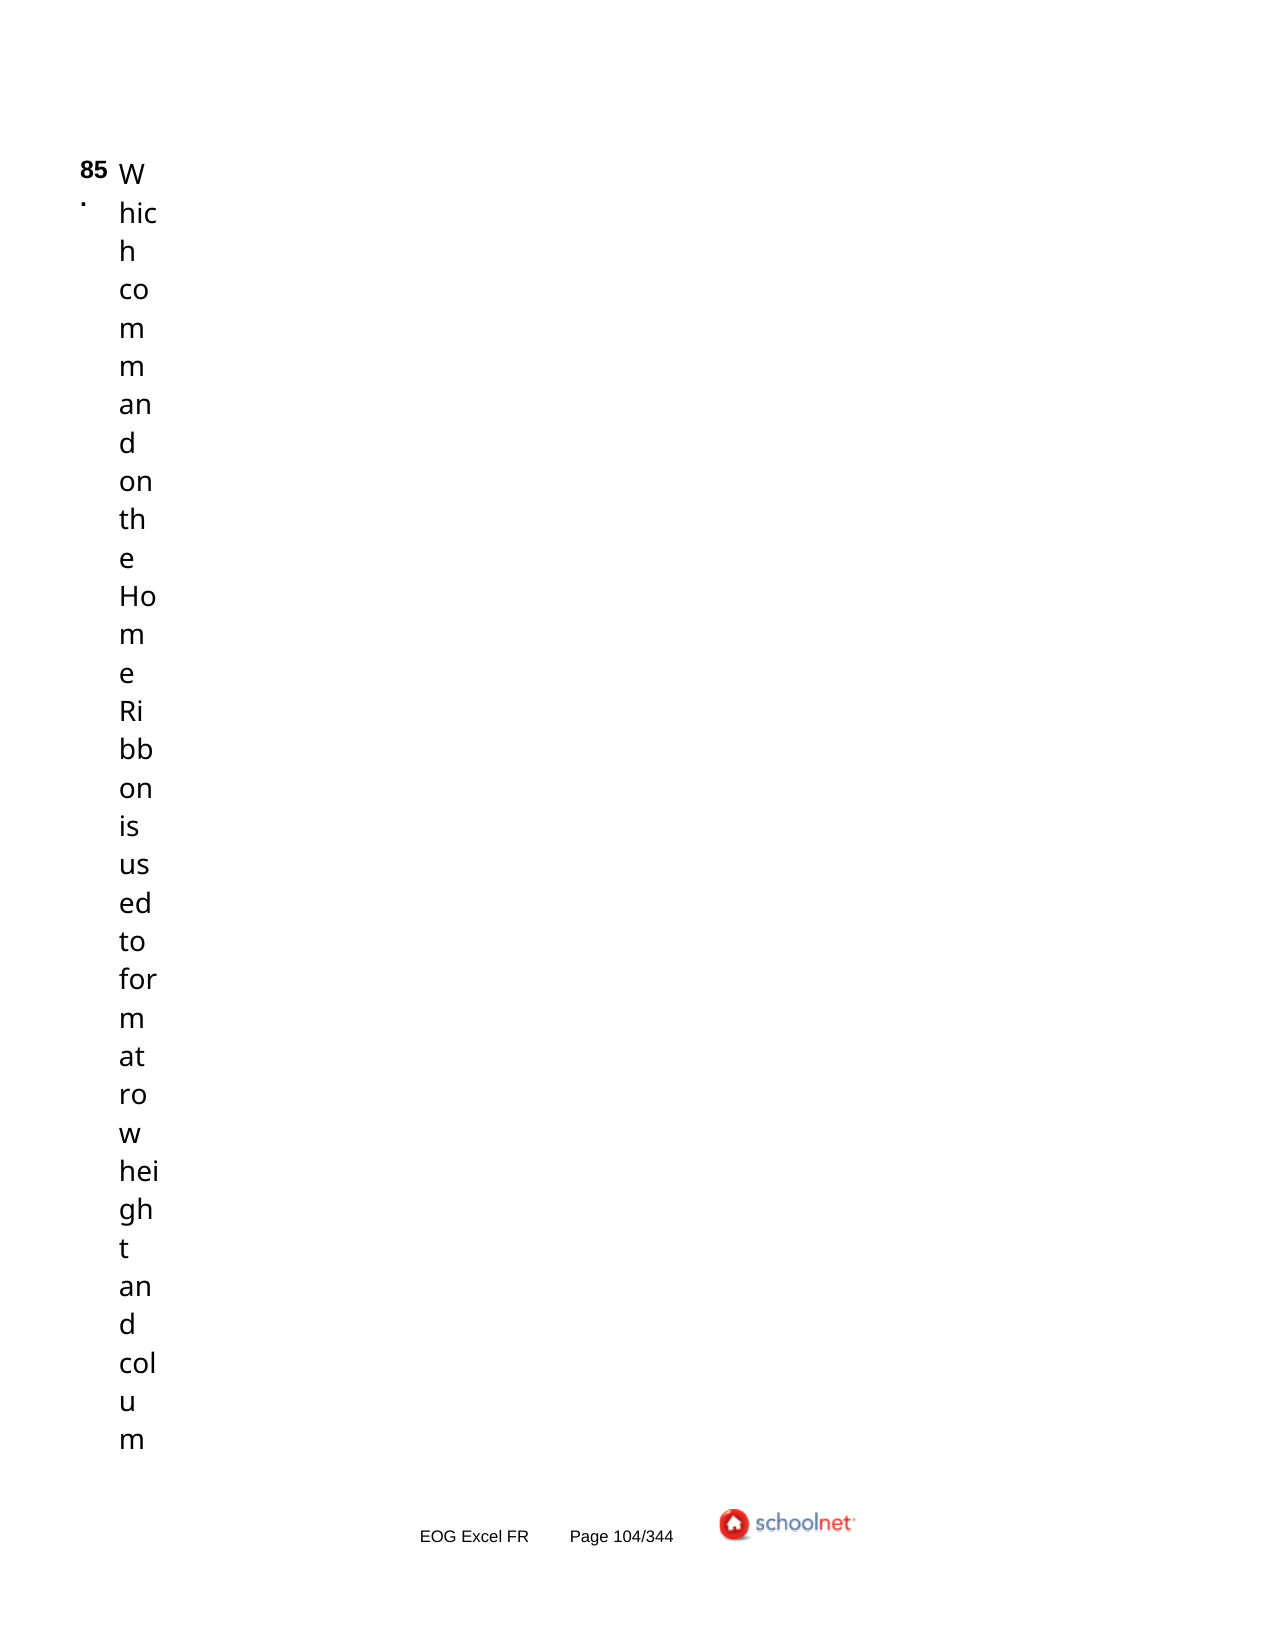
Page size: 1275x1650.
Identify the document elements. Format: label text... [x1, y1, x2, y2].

table_header 85. [75, 150, 114, 1463]
table_header Which command on the Home Ribbon is used to format row height and column width, organize sheets, and protect or hide cells in a worksheet? [114, 150, 164, 1463]
picture [719, 1509, 856, 1543]
